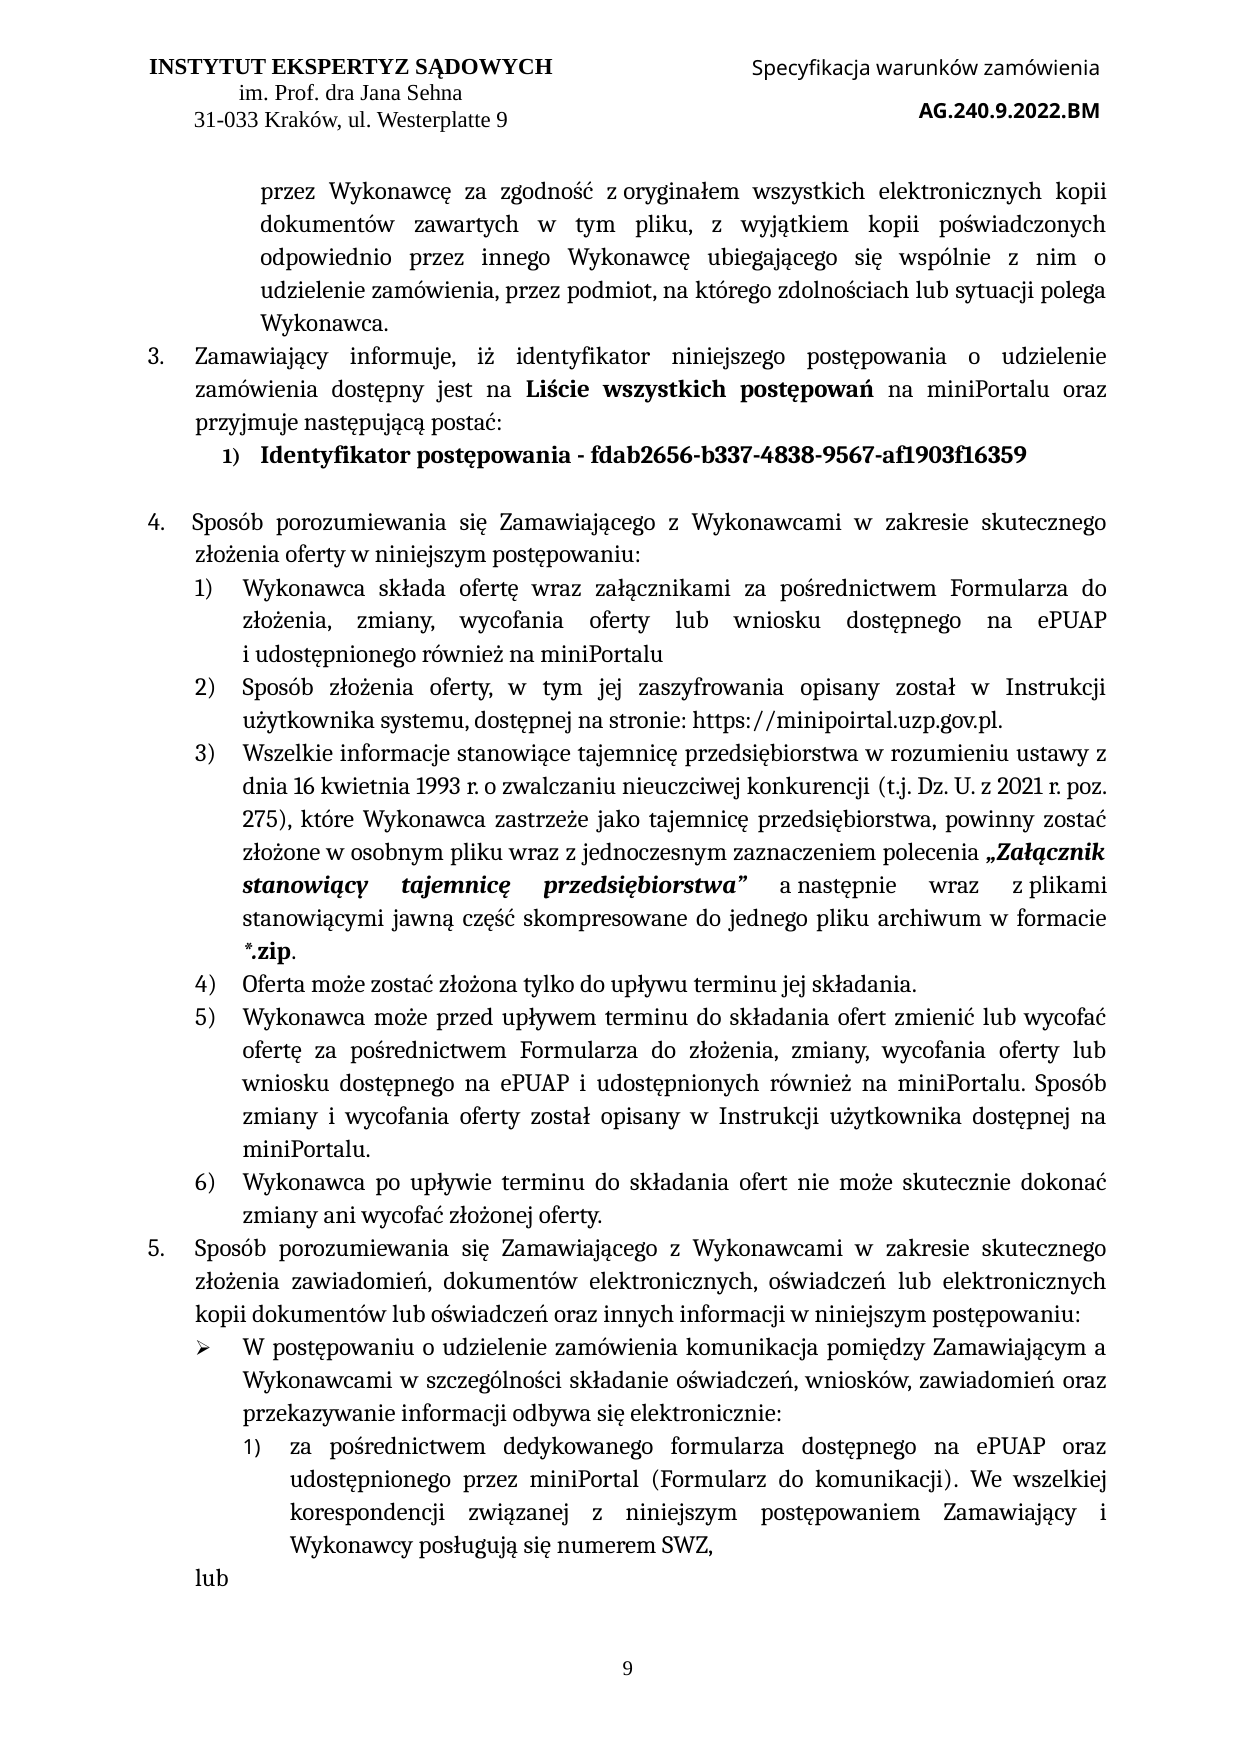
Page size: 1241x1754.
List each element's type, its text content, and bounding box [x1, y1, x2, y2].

list Sposób porozumiewania się Zamawiającego z Wykonawcami w zakresie skutecznego złożenia oferty w niniejszym postępowaniu: [148, 507, 1107, 569]
list Oferta może zostać złożona tylko do upływu terminu jej składania. [195, 970, 1107, 998]
list Wszelkie informacje stanowiące tajemnicę przedsiębiorstwa w rozumieniu ustawy z dnia 16 kwietnia 1993 r. o zwalczaniu nieuczciwej konkurencji (t.j. Dz. U. z 2021 r. poz. 275), które Wykonawca zastrzeże jako tajemnicę przedsiębiorstwa, powinny zostać złożone w osobnym pliku wraz z jednoczesnym zaznaczeniem polecenia „Załącznik stanowiący tajemnicę przedsiębiorstwa” a następnie wraz z plikami stanowiącymi jawną część skompresowane do jednego pliku archiwum w formacie *.zip. [195, 738, 1107, 965]
list Zamawiający informuje, iż identyfikator niniejszego postępowania o udzielenie zamówienia dostępny jest na Liście wszystkich postępowań na miniPortalu oraz przyjmuje następującą postać: [148, 342, 1107, 437]
list Identyfikator postępowania - fdab2656-b337-4838-9567-af1903f16359 [223, 441, 1107, 470]
list W postępowaniu o udzielenie zamówienia komunikacja pomiędzy Zamawiającym a Wykonawcami w szczególności składanie oświadczeń, wniosków, zawiadomień oraz przekazywanie informacji odbywa się elektronicznie: [195, 1333, 1107, 1428]
text lub [195, 1564, 1107, 1593]
list Sposób złożenia oferty, w tym jej zaszyfrowania opisany został w Instrukcji użytkownika systemu, dostępnej na stronie: https://minipoirtal.uzp.gov.pl. [195, 672, 1107, 734]
list Wykonawca może przed upływem terminu do składania ofert zmienić lub wycofać ofertę za pośrednictwem Formularza do złożenia, zmiany, wycofania oferty lub wniosku dostępnego na ePUAP i udostępnionych również na miniPortalu. Sposób zmiany i wycofania oferty został opisany w Instrukcji użytkownika dostępnej na miniPortalu. [195, 1003, 1107, 1163]
list Wykonawca składa ofertę wraz załącznikami za pośrednictwem Formularza do złożenia, zmiany, wycofania oferty lub wniosku dostępnego na ePUAP i udostępnionego również na miniPortalu [195, 573, 1107, 668]
list Wykonawca po upływie terminu do składania ofert nie może skutecznie dokonać zmiany ani wycofać złożonej oferty. [195, 1168, 1107, 1229]
list za pośrednictwem dedykowanego formularza dostępnego na ePUAP oraz udostępnionego przez miniPortal (Formularz do komunikacji). We wszelkiej korespondencji związanej z niniejszym postępowaniem Zamawiający i Wykonawcy posługują się numerem SWZ, [242, 1432, 1107, 1560]
list Sposób porozumiewania się Zamawiającego z Wykonawcami w zakresie skutecznego złożenia zawiadomień, dokumentów elektronicznych, oświadczeń lub elektronicznych kopii dokumentów lub oświadczeń oraz innych informacji w niniejszym postępowaniu: [148, 1234, 1107, 1329]
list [223, 177, 1107, 338]
